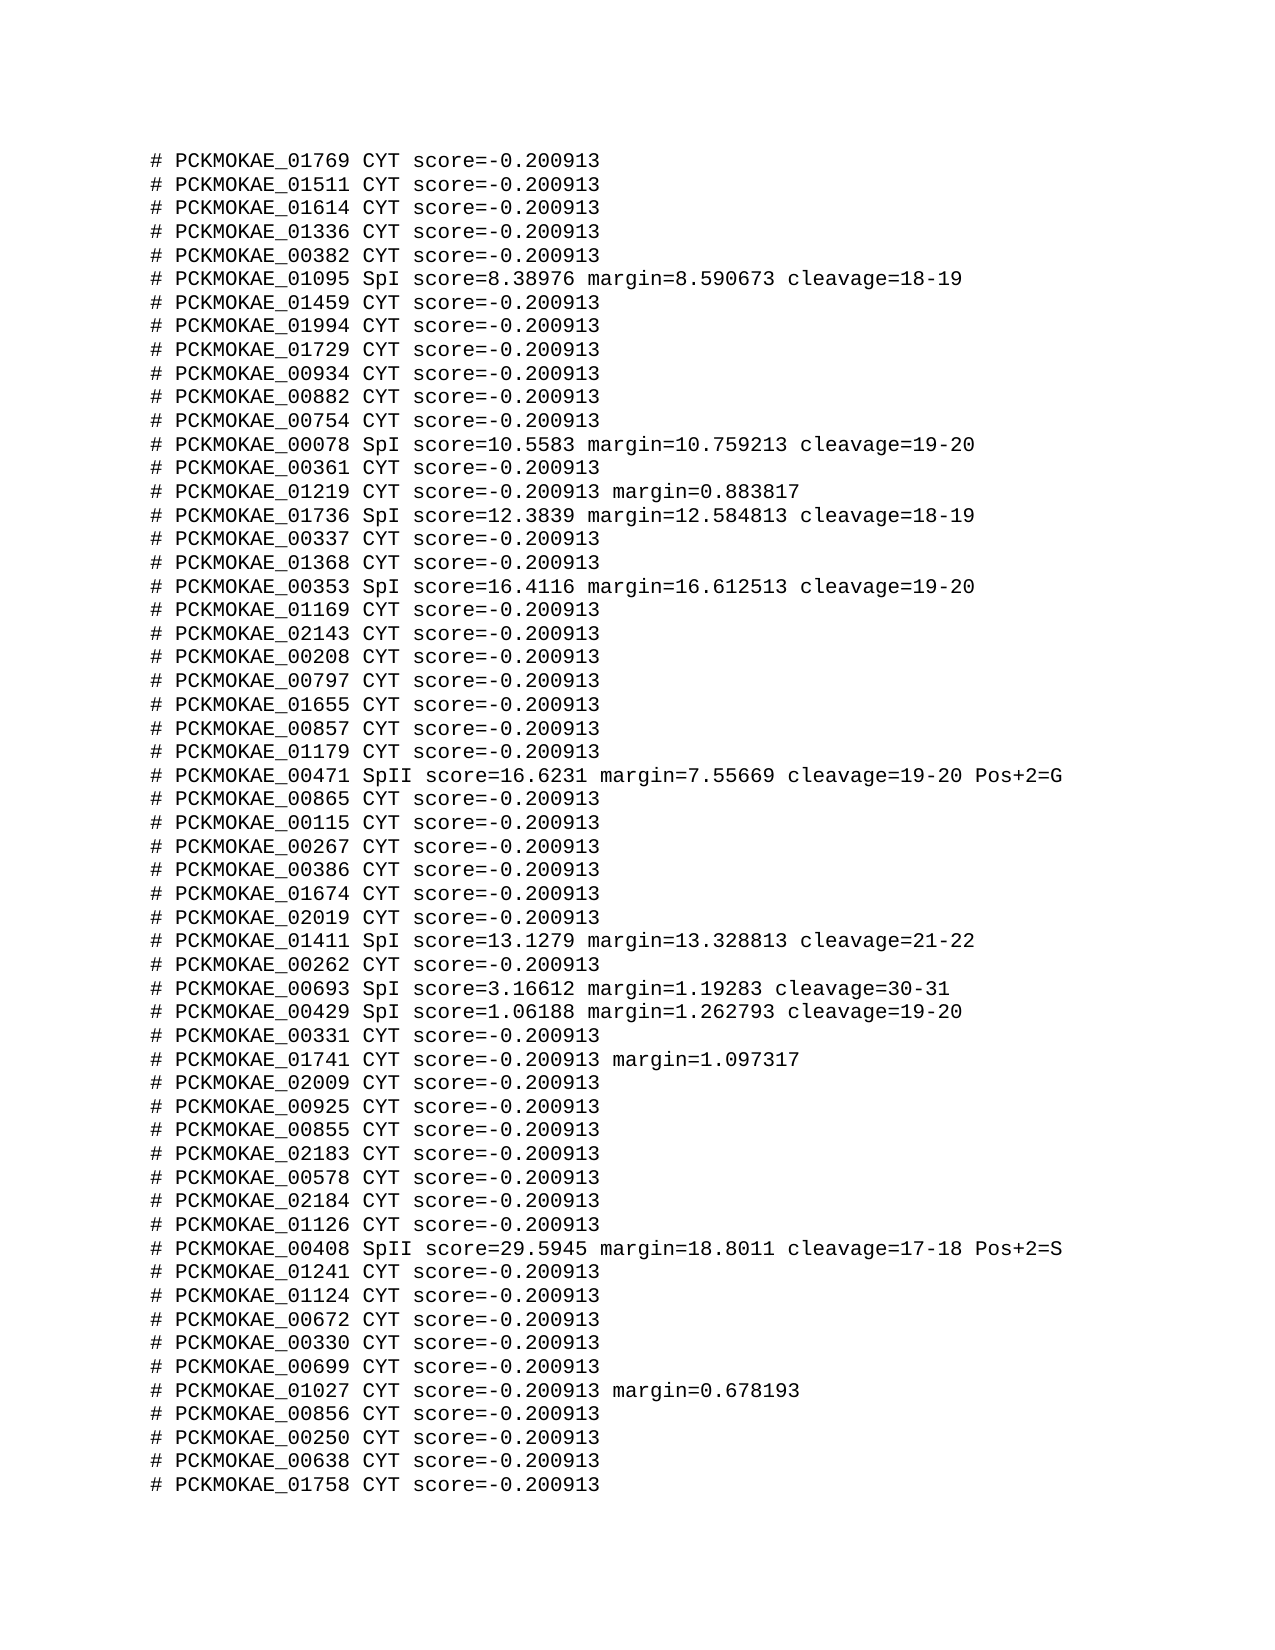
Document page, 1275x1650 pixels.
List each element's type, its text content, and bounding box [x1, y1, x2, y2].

text # PCKMOKAE_00855 CYT score=-0.200913 [150, 1119, 1125, 1143]
text # PCKMOKAE_01994 CYT score=-0.200913 [150, 316, 1125, 339]
text # PCKMOKAE_00429 SpI score=1.06188 margin=1.262793 cleavage=19-20 [150, 1001, 1125, 1025]
text # PCKMOKAE_00699 CYT score=-0.200913 [150, 1356, 1125, 1379]
text # PCKMOKAE_01511 CYT score=-0.200913 [150, 174, 1125, 197]
text # PCKMOKAE_00267 CYT score=-0.200913 [150, 836, 1125, 859]
text # PCKMOKAE_00471 SpII score=16.6231 margin=7.55669 cleavage=19-20 Pos+2=G [150, 765, 1125, 788]
text # PCKMOKAE_01124 CYT score=-0.200913 [150, 1285, 1125, 1309]
text # PCKMOKAE_01729 CYT score=-0.200913 [150, 339, 1125, 363]
text # PCKMOKAE_02184 CYT score=-0.200913 [150, 1190, 1125, 1214]
text # PCKMOKAE_00330 CYT score=-0.200913 [150, 1332, 1125, 1356]
text # PCKMOKAE_00353 SpI score=16.4116 margin=16.612513 cleavage=19-20 [150, 576, 1125, 599]
text # PCKMOKAE_01219 CYT score=-0.200913 margin=0.883817 [150, 481, 1125, 505]
text # PCKMOKAE_02143 CYT score=-0.200913 [150, 623, 1125, 647]
text # PCKMOKAE_00856 CYT score=-0.200913 [150, 1403, 1125, 1427]
text # PCKMOKAE_01655 CYT score=-0.200913 [150, 694, 1125, 717]
text # PCKMOKAE_00754 CYT score=-0.200913 [150, 410, 1125, 434]
text # PCKMOKAE_00797 CYT score=-0.200913 [150, 670, 1125, 694]
text # PCKMOKAE_01126 CYT score=-0.200913 [150, 1214, 1125, 1238]
text # PCKMOKAE_00578 CYT score=-0.200913 [150, 1167, 1125, 1190]
text # PCKMOKAE_01459 CYT score=-0.200913 [150, 292, 1125, 316]
text # PCKMOKAE_01758 CYT score=-0.200913 [150, 1474, 1125, 1498]
text # PCKMOKAE_01368 CYT score=-0.200913 [150, 552, 1125, 576]
text # PCKMOKAE_00208 CYT score=-0.200913 [150, 647, 1125, 670]
text # PCKMOKAE_01674 CYT score=-0.200913 [150, 883, 1125, 907]
text # PCKMOKAE_00250 CYT score=-0.200913 [150, 1427, 1125, 1451]
text # PCKMOKAE_01027 CYT score=-0.200913 margin=0.678193 [150, 1379, 1125, 1403]
text # PCKMOKAE_01095 SpI score=8.38976 margin=8.590673 cleavage=18-19 [150, 268, 1125, 292]
text # PCKMOKAE_01169 CYT score=-0.200913 [150, 599, 1125, 623]
text # PCKMOKAE_00408 SpII score=29.5945 margin=18.8011 cleavage=17-18 Pos+2=S [150, 1238, 1125, 1261]
text # PCKMOKAE_02183 CYT score=-0.200913 [150, 1143, 1125, 1167]
text # PCKMOKAE_00865 CYT score=-0.200913 [150, 788, 1125, 812]
text # PCKMOKAE_00337 CYT score=-0.200913 [150, 528, 1125, 552]
text # PCKMOKAE_01336 CYT score=-0.200913 [150, 221, 1125, 244]
text # PCKMOKAE_02009 CYT score=-0.200913 [150, 1072, 1125, 1096]
text # PCKMOKAE_00882 CYT score=-0.200913 [150, 386, 1125, 410]
text # PCKMOKAE_01736 SpI score=12.3839 margin=12.584813 cleavage=18-19 [150, 505, 1125, 528]
text # PCKMOKAE_00857 CYT score=-0.200913 [150, 717, 1125, 741]
text # PCKMOKAE_01741 CYT score=-0.200913 margin=1.097317 [150, 1048, 1125, 1072]
text # PCKMOKAE_00638 CYT score=-0.200913 [150, 1451, 1125, 1474]
text # PCKMOKAE_01179 CYT score=-0.200913 [150, 741, 1125, 765]
text # PCKMOKAE_00672 CYT score=-0.200913 [150, 1309, 1125, 1332]
text # PCKMOKAE_01411 SpI score=13.1279 margin=13.328813 cleavage=21-22 [150, 930, 1125, 954]
text # PCKMOKAE_01769 CYT score=-0.200913 [150, 150, 1125, 174]
text # PCKMOKAE_00934 CYT score=-0.200913 [150, 363, 1125, 386]
text # PCKMOKAE_00361 CYT score=-0.200913 [150, 457, 1125, 481]
text # PCKMOKAE_01241 CYT score=-0.200913 [150, 1261, 1125, 1285]
text # PCKMOKAE_00262 CYT score=-0.200913 [150, 954, 1125, 978]
text # PCKMOKAE_02019 CYT score=-0.200913 [150, 907, 1125, 930]
text # PCKMOKAE_01614 CYT score=-0.200913 [150, 197, 1125, 221]
text # PCKMOKAE_00925 CYT score=-0.200913 [150, 1096, 1125, 1119]
text # PCKMOKAE_00331 CYT score=-0.200913 [150, 1025, 1125, 1048]
text # PCKMOKAE_00078 SpI score=10.5583 margin=10.759213 cleavage=19-20 [150, 434, 1125, 457]
text # PCKMOKAE_00382 CYT score=-0.200913 [150, 244, 1125, 268]
text # PCKMOKAE_00115 CYT score=-0.200913 [150, 812, 1125, 836]
text # PCKMOKAE_00386 CYT score=-0.200913 [150, 859, 1125, 883]
text # PCKMOKAE_00693 SpI score=3.16612 margin=1.19283 cleavage=30-31 [150, 978, 1125, 1001]
